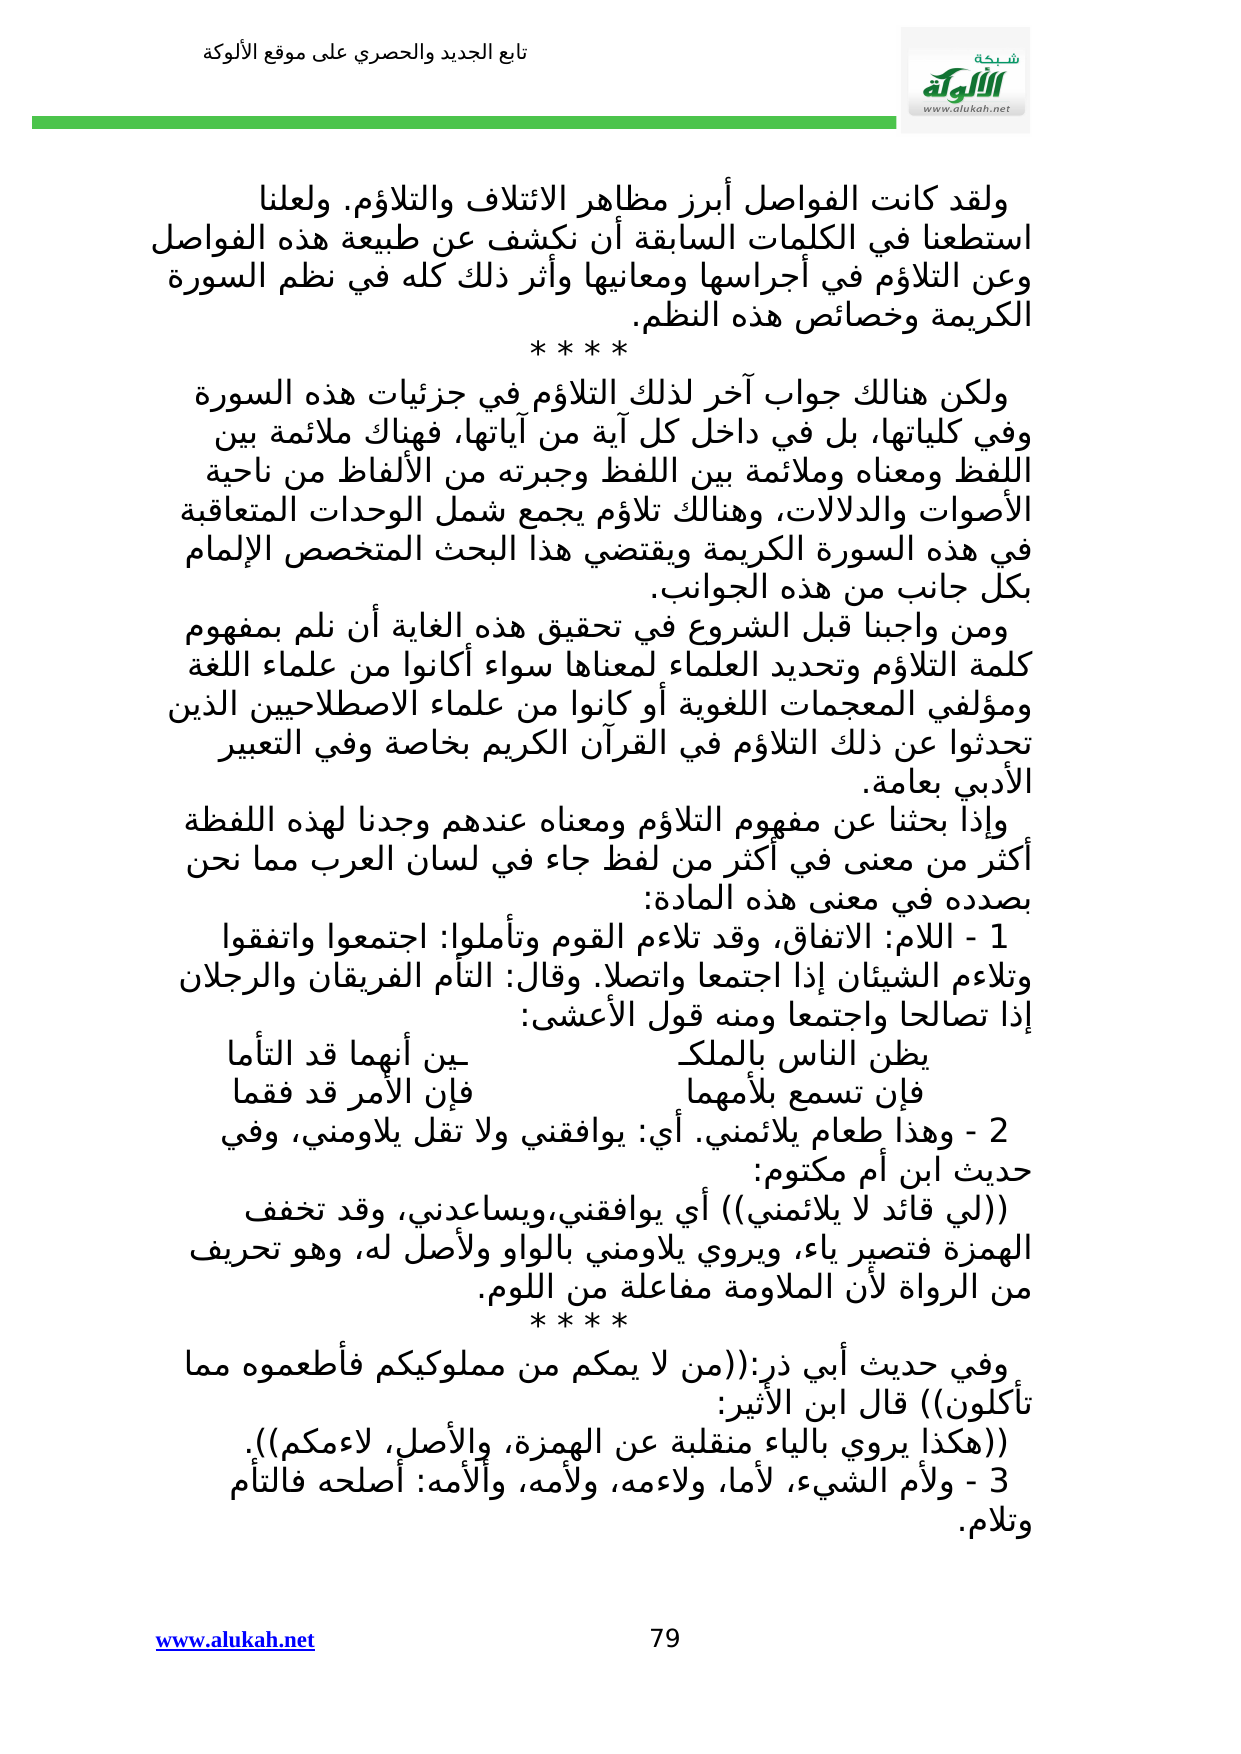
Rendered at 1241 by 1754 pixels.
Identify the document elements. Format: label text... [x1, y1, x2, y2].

text ومن واجبنا قبل الشروع في تحقيق هذه الغاية أن نلم بمفهوم كلمة التلاؤم وتحديد العلماء لمعناها سواء أكانوا من علماء اللغة ومؤلفي المعجمات اللغوية أو كانوا من علماء الاصطلاحيين الذين تحدثوا عن ذلك التلاؤم في القرآن الكريم بخاصة وفي التعبير الأدبي بعامة. [148, 607, 1033, 801]
text ((هكذا يروي بالياء منقلبة عن الهمزة، والأصل، لاءمكم)). [148, 1423, 1033, 1461]
text فإن تسمع بلأمهما فإن الأمر قد فقما [148, 1073, 1033, 1112]
text وإذا بحثنا عن مفهوم التلاؤم ومعناه عندهم وجدنا لهذه اللفظة أكثر من معنى في أكثر من لفظ جاء في لسان العرب مما نحن بصدده في معنى هذه المادة: [148, 801, 1033, 917]
text يظن الناس بالملكـ ـين أنهما قد التأما [148, 1034, 1033, 1073]
text ((لي قائد لا يلائمني)) أي يوافقني،ويساعدني، وقد تخفف الهمزة فتصير ياء، ويروي يلاومني بالواو ولأصل له، وهو تحريف من الرواة لأن الملاومة مفاعلة من اللوم. [148, 1189, 1033, 1306]
text * * * * [148, 335, 1033, 373]
text * * * * [148, 1306, 1033, 1345]
text ولكن هنالك جواب آخر لذلك التلاؤم في جزئيات هذه السورة وفي كلياتها، بل في داخل كل آية من آياتها، فهناك ملائمة بين اللفظ ومعناه وملائمة بين اللفظ وجبرته من الألفاظ من ناحية الأصوات والدلالات، وهنالك تلاؤم يجمع شمل الوحدات المتعاقبة في هذه السورة الكريمة ويقتضي هذا البحث المتخصص الإلمام بكل جانب من هذه الجوانب. [148, 373, 1033, 607]
text 2 - وهذا طعام يلائمني. أي: يوافقني ولا تقل يلاومني، وفي حديث ابن أم مكتوم: [148, 1112, 1033, 1189]
text وفي حديث أبي ذر:((من لا يمكم من مملوكيكم فأطعموه مما تأكلون)) قال ابن الأثير: [148, 1345, 1033, 1423]
text 3 - ولأم الشيء، لأما، ولاءمه، ولأمه، وألأمه: أصلحه فالتأم وتلام. [148, 1461, 1033, 1539]
text 1 - اللام: الاتفاق، وقد تلاءم القوم وتأملوا: اجتمعوا واتفقوا وتلاءم الشيئان إذا اجتمعا واتصلا. وقال: التأم الفريقان والرجلان إذا تصالحا واجتمعا ومنه قول الأعشى: [148, 917, 1033, 1034]
text ولقد كانت الفواصل أبرز مظاهر الائتلاف والتلاؤم. ولعلنا استطعنا في الكلمات السابقة أن نكشف عن طبيعة هذه الفواصل وعن التلاؤم في أجراسها ومعانيها وأثر ذلك كله في نظم السورة الكريمة وخصائص هذه النظم. [148, 179, 1033, 335]
